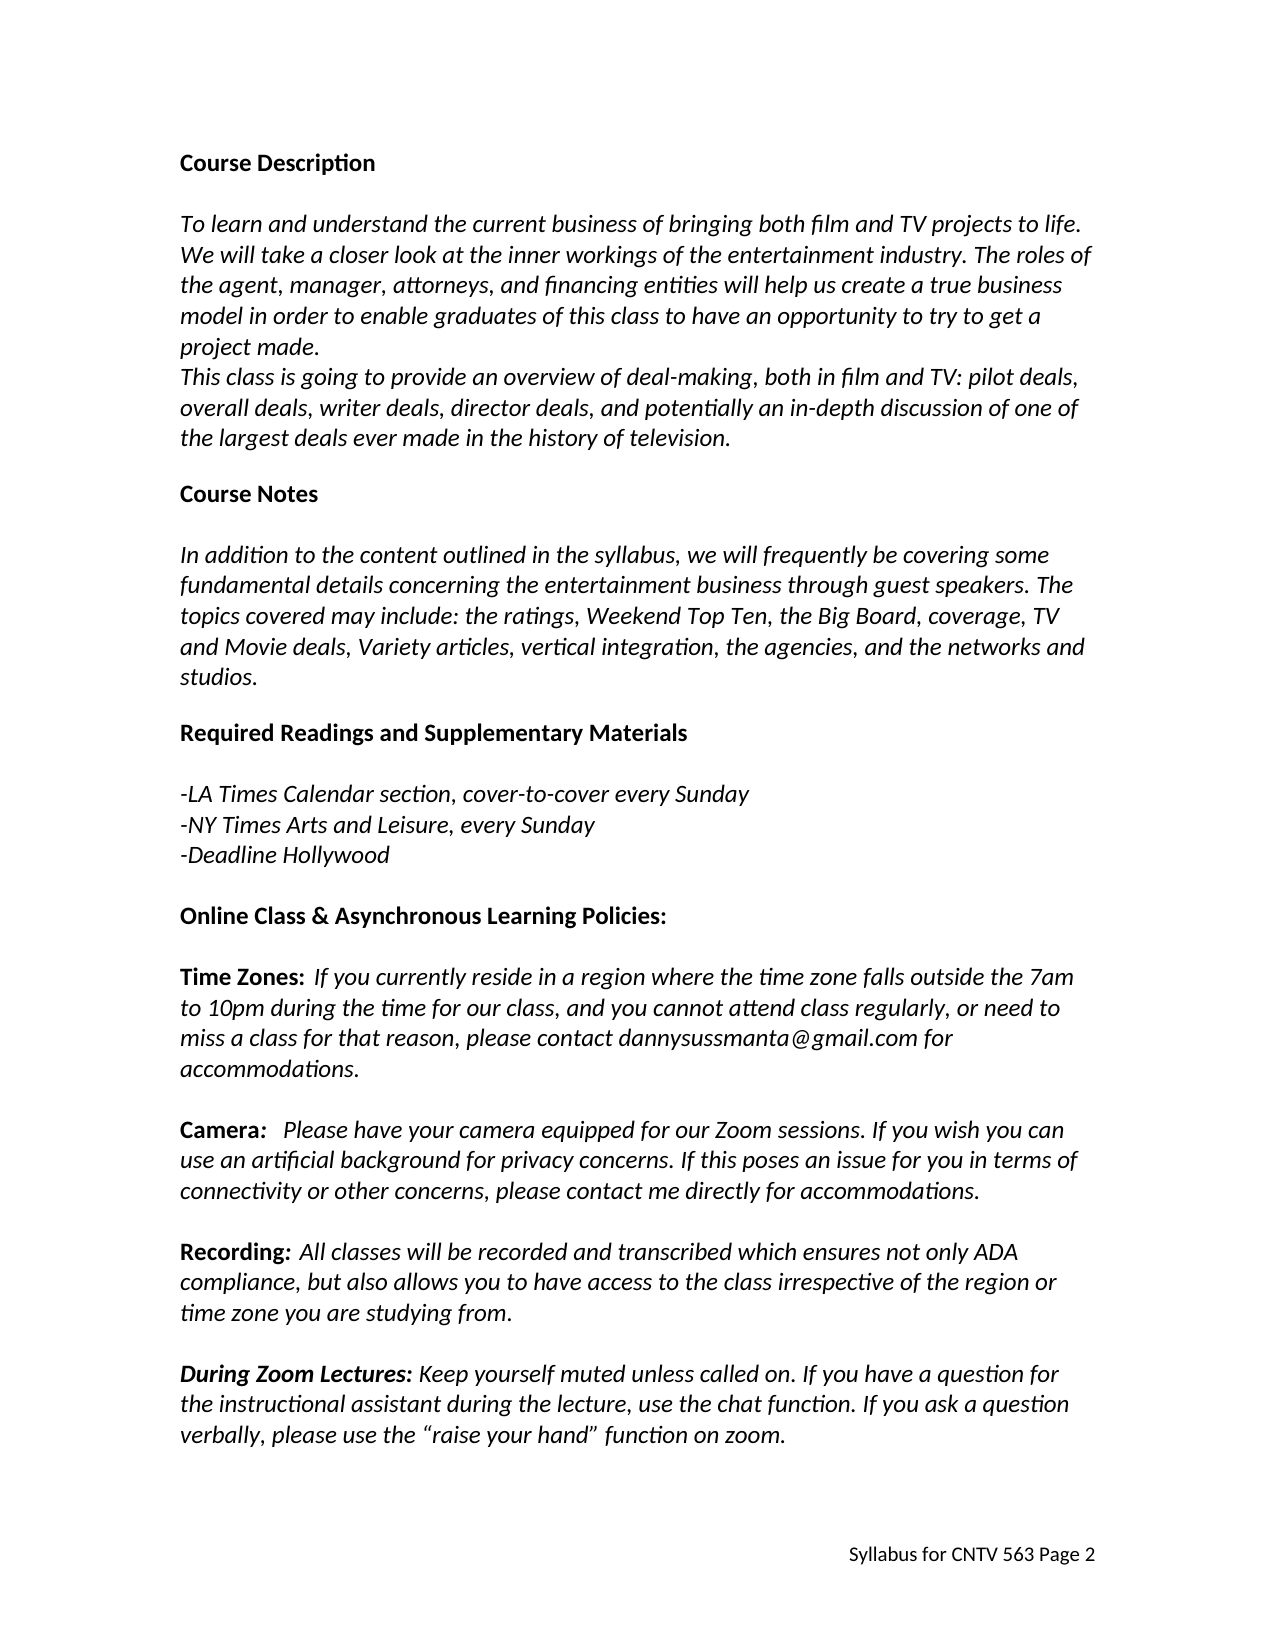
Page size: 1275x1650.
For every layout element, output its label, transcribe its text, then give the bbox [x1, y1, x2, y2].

text Online Class & Asynchronous Learning Policies: [180, 900, 1095, 931]
text This class is going to provide an overview of deal-making, both in film and TV: pilot deals, overall deals, writer deals, director deals, and potentially an in-depth discussion of one of the largest deals ever made in the history of television. [180, 361, 1095, 453]
text To learn and understand the current business of bringing both film and TV projects to life. We will take a closer look at the inner workings of the entertainment industry. The roles of the agent, manager, attorneys, and financing entities will help us create a true business model in order to enable graduates of this class to have an opportunity to try to get a project made. [180, 208, 1095, 361]
text Camera: Please have your camera equipped for our Zoom sessions. If you wish you can use an artificial background for privacy concerns. If this poses an issue for you in terms of connectivity or other concerns, please contact me directly for accommodations. [180, 1114, 1095, 1206]
text During Zoom Lectures: Keep yourself muted unless called on. If you have a question for the instructional assistant during the lecture, use the chat function. If you ask a question verbally, please use the “raise your hand” function on zoom. [180, 1358, 1095, 1450]
text Time Zones: If you currently reside in a region where the time zone falls outside the 7am to 10pm during the time for our class, and you cannot attend class regularly, or need to miss a class for that reason, please contact dannysussmanta@gmail.com for accommodations. [180, 961, 1095, 1083]
text Required Readings and Supplementary Materials [180, 717, 1095, 748]
text Course Description [180, 147, 1095, 178]
text In addition to the content outlined in the syllabus, we will frequently be covering some fundamental details concerning the entertainment business through guest speakers. The topics covered may include: the ratings, Weekend Top Ten, the Big Board, coverage, TV and Movie deals, Variety articles, vertical integration, the agencies, and the networks and studios. [180, 539, 1095, 692]
text Course Notes [180, 478, 1099, 509]
text Recording: All classes will be recorded and transcribed which ensures not only ADA compliance, but also allows you to have access to the class irrespective of the region or time zone you are studying from. [180, 1236, 1095, 1328]
text -LA Times Calendar section, cover-to-cover every Sunday -NY Times Arts and Leisure, every Sunday -Deadline Hollywood [180, 778, 1095, 870]
